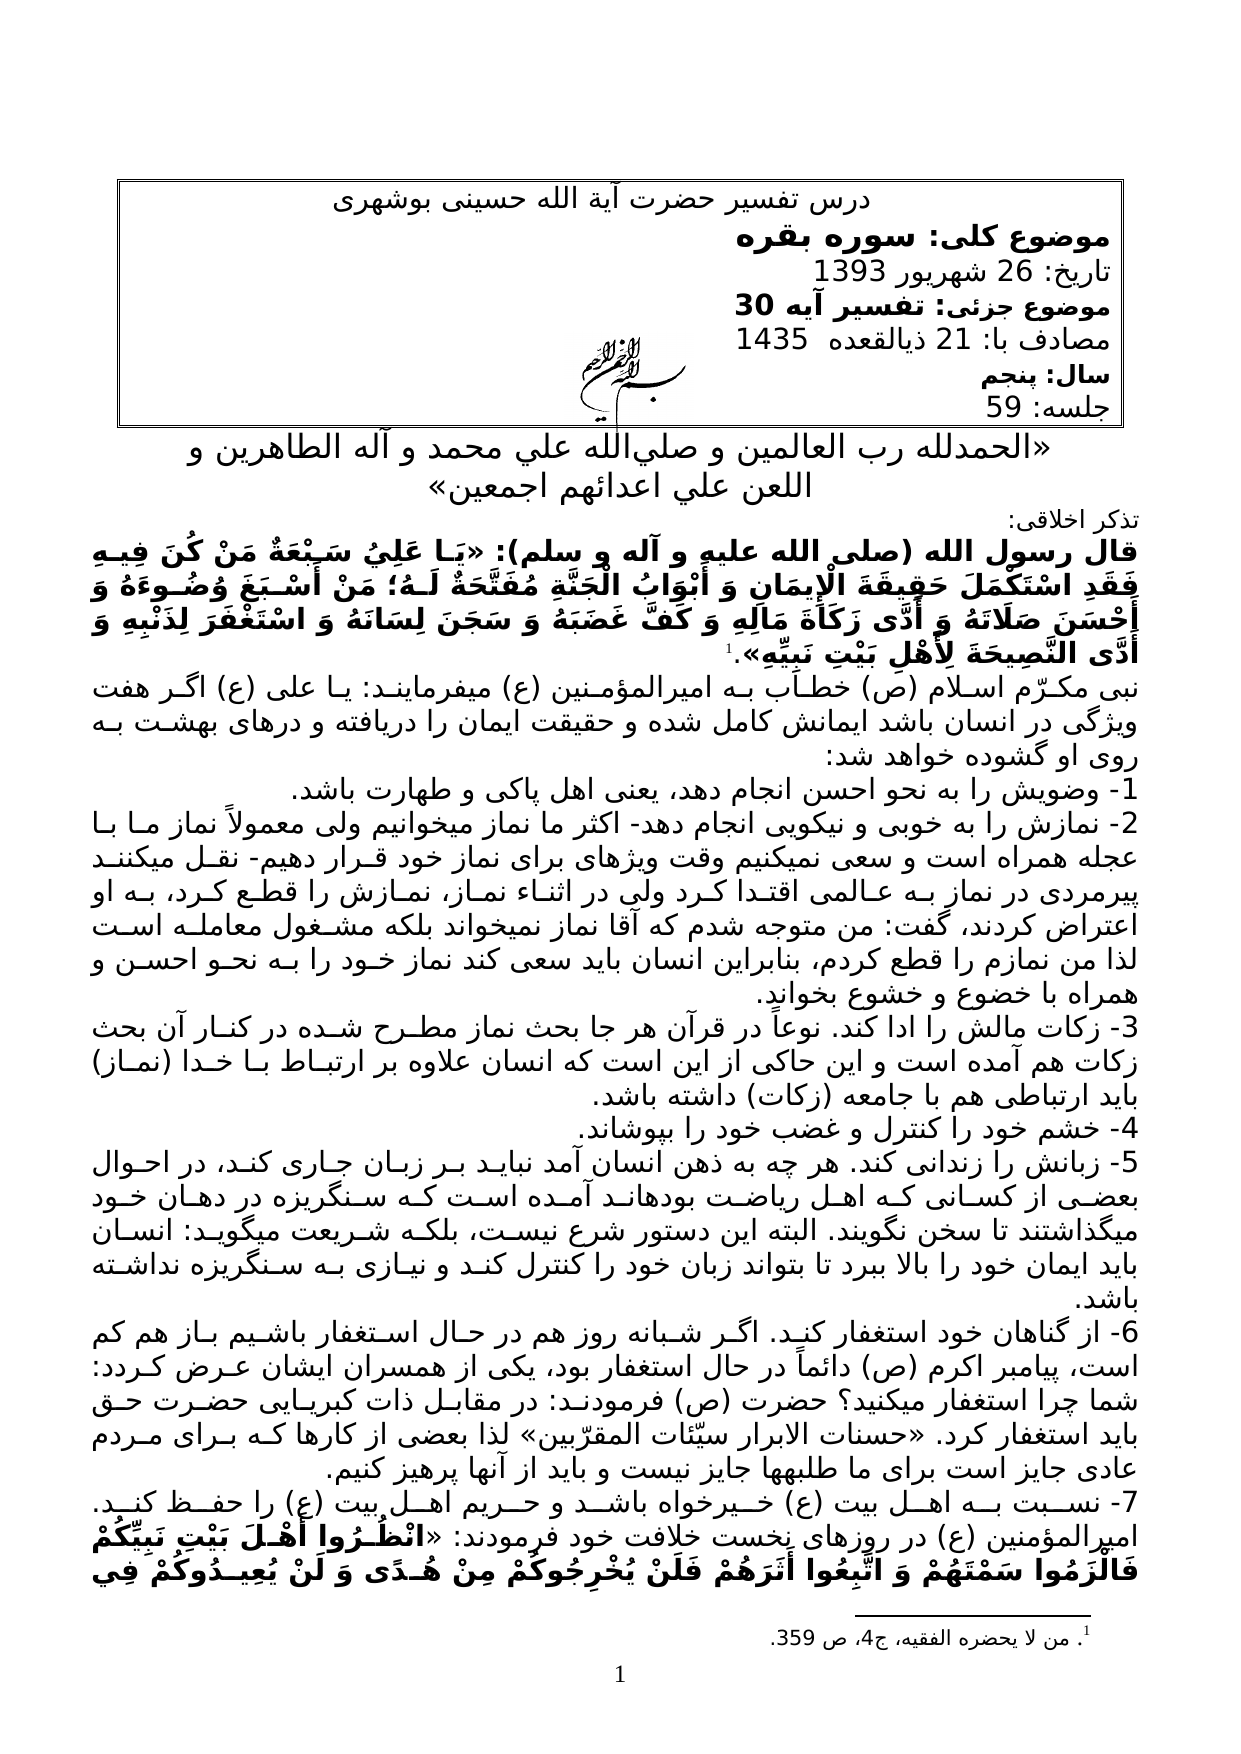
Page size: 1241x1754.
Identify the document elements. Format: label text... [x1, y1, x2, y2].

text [91, 1485, 1139, 1587]
table_header درس تفسیر حضرت آیة الله حسینی بوشهری موضوع کلی: سوره بقره تاریخ: 26 شهریور 1393 موضوع جزئی: تفسیر آیه 30 مصادف با: 21 ذی‏القعده 1435 سال: پنجم جلسه: 59 [120, 182, 1121, 424]
text «الحمدلله رب العالمين و صلي‌الله علي محمد و آله الطاهرين و اللعن علي اعدائهم اجمعين» [150, 428, 1090, 505]
text 1- وضویش را به نحو احسن انجام دهد، یعنی اهل پاکی و طهارت باشد. [91, 772, 1139, 806]
text 6- از گناهان خود استغفار کند. اگر شبانه روز هم در حال استغفار باشیم باز هم کم است، پیامبر اکرم (ص) دائماً در حال استغفار بود، یکی از همسران ایشان عرض کردد: شما چرا استغفار می‏کنید؟ حضرت (ص) فرمودند: در مقابل ذات کبریایی حضرت حق باید استغفار کرد. «حسنات الابرار سیّئات المقرّبین» لذا بعضی از کارها که برای مردم عادی جایز است برای ما طلبه‏ها جایز نیست و باید از آنها پرهیز کنیم. [91, 1316, 1139, 1485]
text نبی مکرّم اسلام (ص) خطاب به امیرالمؤمنین (ع) می‏فرمایند: یا علی (ع) اگر هفت ویژگی در انسان باشد ایمانش کامل شده و حقیقت ایمان را دریافته و درهای بهشت به روی او گشوده خواهد شد: [91, 670, 1139, 772]
text 3- زکات مالش را ادا کند. نوعاً در قرآن هر جا بحث نماز مطرح شده در کنار آن بحث زکات هم آمده است و این حاکی از این است که انسان علاوه بر ارتباط با خدا (نماز) باید ارتباطی هم با جامعه (زکات) داشته باشد. [91, 1010, 1139, 1112]
text 5- زبانش را زندانی کند. هر چه به ذهن انسان آمد نباید بر زبان جاری کند، در احوال بعضی از کسانی که اهل ریاضت بوده‏اند آمده است که سنگ‏ریزه در دهان خود می‏گذاشتند تا سخن نگویند. البته این دستور شرع نیست، بلکه شریعت می‏گوید: انسان باید ایمان خود را بالا ببرد تا بتواند زبان خود را کنترل کند و نیازی به سنگ‏ریزه نداشته باشد. [91, 1146, 1139, 1316]
text تذکر اخلاقی: [91, 505, 1139, 534]
text 2- نمازش را به خوبی و نیکویی انجام دهد- اکثر ما نماز می‏خوانیم ولی معمولاً نماز ما با عجله همراه است و سعی نمی‏کنیم وقت ویژه‏ای برای نماز خود قرار دهیم- نقل می‏کنند پیرمردی در نماز به عالمی اقتدا کرد ولی در اثناء نماز، نمازش را قطع کرد، به او اعتراض کردند، گفت: من متوجه شدم که آقا نماز نمی‏خواند بلکه مشغول معامله است لذا من نمازم را قطع کردم، بنابراین انسان باید سعی کند نماز خود را به نحو احسن و همراه با خضوع و خشوع بخواند. [91, 806, 1139, 1010]
text 4- خشم خود را کنترل و غضب خود را بپوشاند. [91, 1112, 1139, 1146]
text قال رسول الله (صلی الله علیه و آله و سلم): «يَا عَلِيُ‏ سَبْعَةٌ مَنْ‏ كُنَ‏ فِيهِ‏ فَقَدِ اسْتَكْمَلَ حَقِيقَةَ الْإِيمَانِ وَ أَبْوَابُ الْجَنَّةِ مُفَتَّحَةٌ لَهُ؛ مَنْ أَسْبَغَ وُضُوءَهُ وَ أَحْسَنَ صَلَاتَهُ وَ أَدَّى زَكَاةَ مَالِهِ وَ كَفَّ غَضَبَهُ وَ سَجَنَ لِسَانَهُ وَ اسْتَغْفَرَ لِذَنْبِهِ وَ أَدَّى النَّصِيحَةَ لِأَهْلِ بَيْتِ نَبِيِّهِ». [91, 534, 1139, 670]
